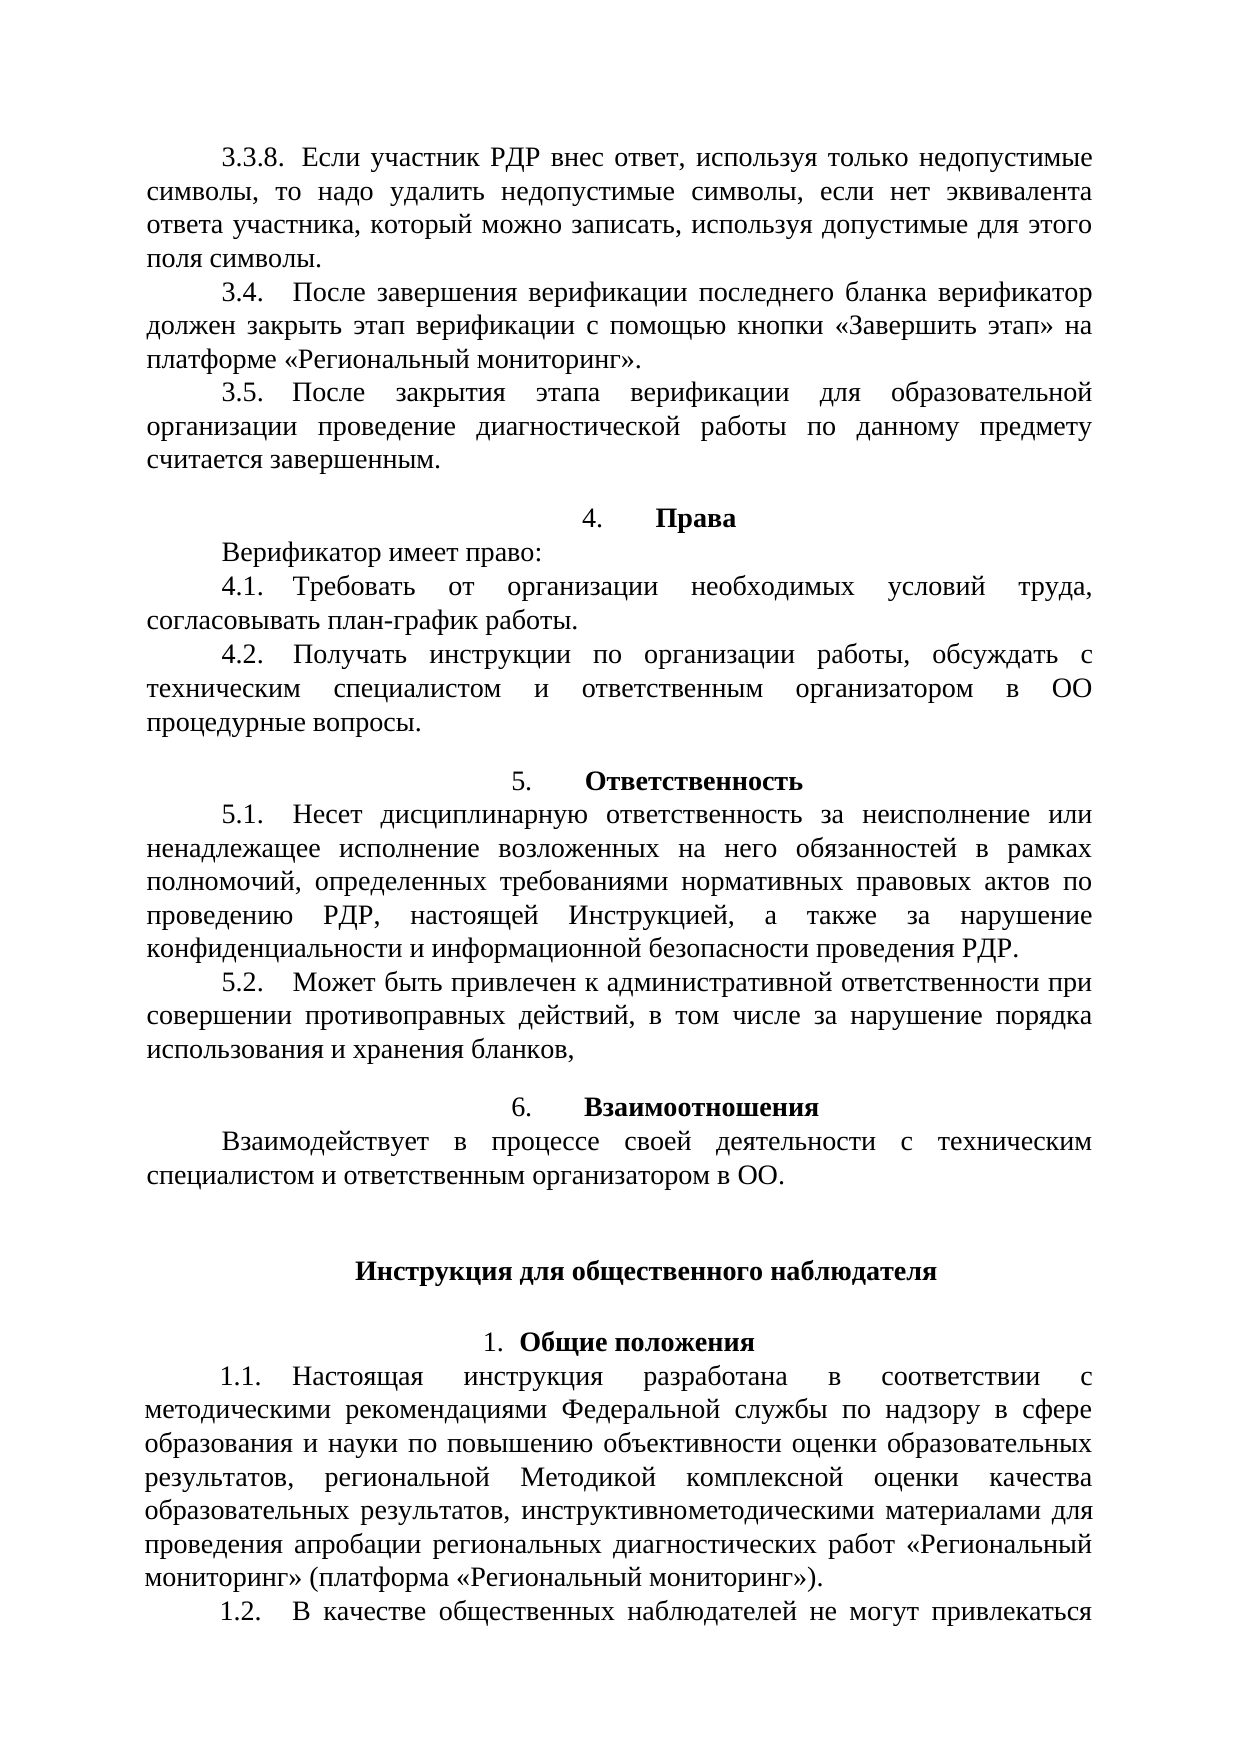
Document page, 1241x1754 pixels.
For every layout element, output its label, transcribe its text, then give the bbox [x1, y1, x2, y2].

list Может быть привлечен к административной ответственности при совершении противоправных действий, в том числе за нарушение порядка использования и хранения бланков, [146, 964, 1093, 1065]
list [144, 1593, 1093, 1627]
list Если участник РДР внес ответ, используя только недопустимые символы, то надо удалить недопустимые символы, если нет эквивалента ответа участника, который можно записать, используя допустимые для этого поля символы. [146, 140, 1093, 274]
list Получать инструкции по организации работы, обсуждать с техническим специалистом и ответственным организатором в ОО процедурные вопросы. [146, 636, 1093, 738]
list Права [582, 500, 1096, 534]
text Инструкция для общественного наблюдателя [355, 1258, 1096, 1286]
list Требовать от организации необходимых условий труда, согласовывать план-график работы. [146, 568, 1093, 636]
list После завершения верификации последнего бланка верификатор должен закрыть этап верификации с помощью кнопки «Завершить этап» на платформе «Региональный мониторинг». [146, 274, 1093, 375]
list Настоящая инструкция разработана в соответствии с методическими рекомендациями Федеральной службы по надзору в сфере образования и науки по повышению объективности оценки образовательных результатов, региональной Методикой комплексной оценки качества образовательных результатов, инструктивнометодическими материалами для проведения апробации региональных диагностических работ «Региональный мониторинг» (платформа «Региональный мониторинг»). [144, 1359, 1093, 1593]
list Несет дисциплинарную ответственность за неисполнение или ненадлежащее исполнение возложенных на него обязанностей в рамках полномочий, определенных требованиями нормативных правовых актов по проведению РДР, настоящей Инструкцией, а также за нарушение конфиденциальности и информационной безопасности проведения РДР. [146, 797, 1093, 964]
text Верификатор имеет право: [146, 534, 1096, 568]
list Общие положения [144, 1325, 1093, 1359]
text Взаимодействует в процессе своей деятельности с техническим специалистом и ответственным организатором в ОО. [146, 1124, 1093, 1192]
list После закрытия этапа верификации для образовательной организации проведение диагностической работы по данному предмету считается завершенным. [146, 375, 1093, 476]
list Ответственность [511, 763, 1096, 797]
list Взаимоотношения [511, 1090, 1096, 1124]
